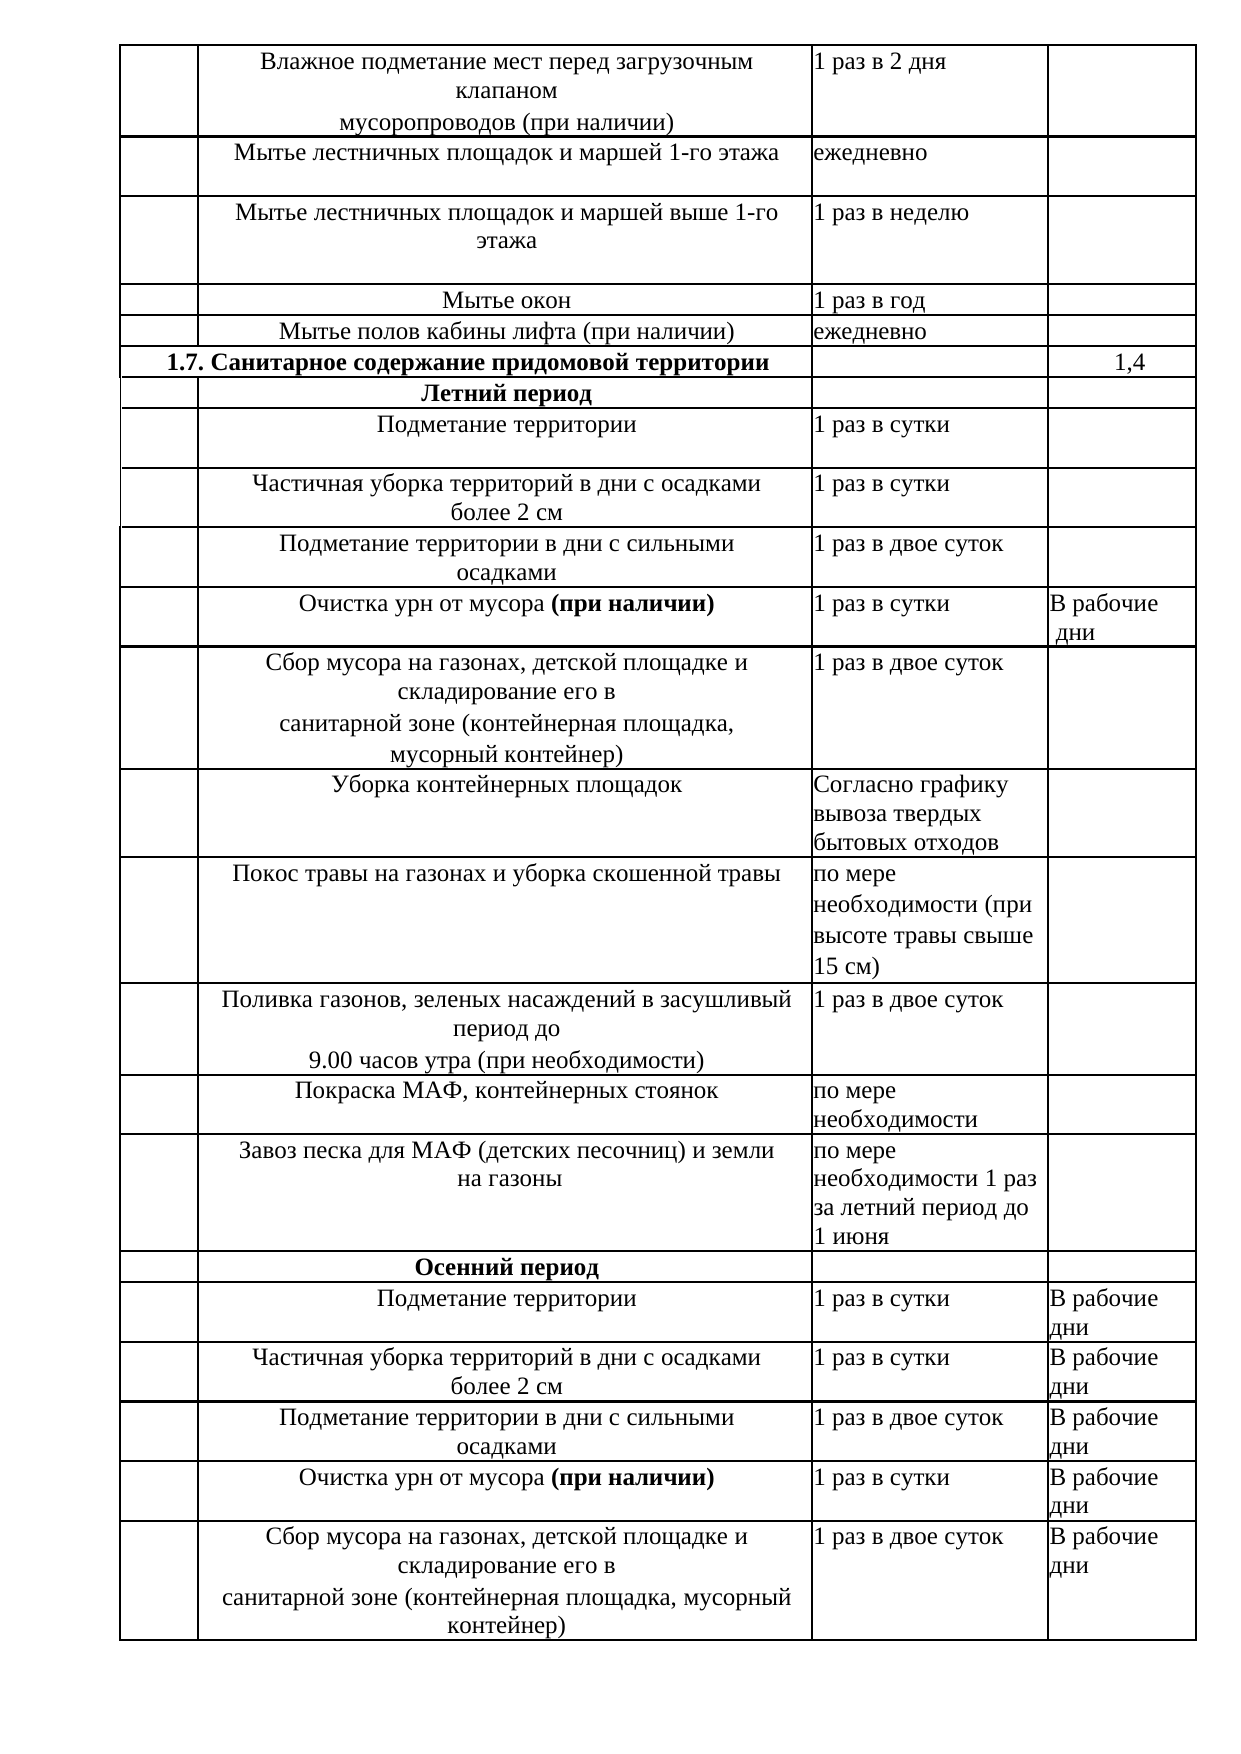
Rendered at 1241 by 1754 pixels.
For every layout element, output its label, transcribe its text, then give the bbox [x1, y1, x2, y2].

table_cell 1 раз в сутки [813, 409, 1047, 467]
table_cell 1 раз в 2 дня [813, 46, 1047, 135]
table_cell [121, 468, 197, 526]
table_cell [121, 377, 197, 407]
table_cell Покраска МАФ, контейнерных стоянок [199, 1076, 811, 1133]
table_cell [121, 770, 197, 856]
table_cell Подметание территории в дни с сильными осадками [199, 528, 811, 586]
table_cell 1 раз в сутки [813, 1283, 1047, 1341]
table_cell В рабочие дни [1049, 1343, 1195, 1400]
table_cell Мытье лестничных площадок и маршей 1-го этажа [199, 138, 811, 195]
table_cell [1049, 770, 1195, 856]
table_cell 1 раз в сутки [813, 1462, 1047, 1519]
table_cell В рабочие дни [1049, 1522, 1195, 1639]
table_cell [1049, 1135, 1195, 1250]
table_cell [1049, 138, 1195, 195]
table_cell [121, 46, 197, 135]
table_cell [1049, 409, 1195, 467]
table_cell Осенний период [199, 1252, 811, 1281]
table_cell В рабочие дни [1049, 1403, 1195, 1460]
table_cell [1049, 858, 1195, 982]
table_cell Очистка урн от мусора (при наличии) [199, 588, 811, 645]
table_cell Летний период [199, 378, 811, 407]
table_cell [121, 316, 197, 345]
table_cell В рабочие дни [1049, 1462, 1195, 1519]
table_cell Поливка газонов, зеленых насаждений в засушливый период до 9.00 часов утра (при необходимости) [199, 984, 811, 1073]
table_cell Влажное подметание мест перед загрузочным клапаном мусоропроводов (при наличии) [199, 46, 811, 135]
table_cell Подметание территории [199, 409, 811, 467]
table_cell [1049, 1252, 1195, 1281]
table_cell В рабочие дни [1049, 588, 1195, 645]
table_cell 1.7. Санитарное содержание придомовой территории [121, 347, 811, 376]
table_cell Мытье лестничных площадок и маршей выше 1-го этажа [199, 197, 811, 283]
table_cell Мытье окон [199, 285, 811, 314]
table_cell [121, 138, 197, 195]
table_cell Мытье полов кабины лифта (при наличии) [199, 316, 811, 345]
table_cell 1 раз в сутки [813, 588, 1047, 645]
table_cell Подметание территории в дни с сильными осадками [199, 1403, 811, 1460]
table_cell Очистка урн от мусора (при наличии) [199, 1462, 811, 1519]
table_cell Согласно графику вывоза твердых бытовых отходов [813, 770, 1047, 856]
table_cell Частичная уборка территорий в дни с осадками более 2 см [199, 469, 811, 526]
table_cell [1049, 316, 1195, 345]
table_cell [121, 285, 197, 314]
table_cell [121, 648, 197, 768]
table_cell по мере необходимости [813, 1076, 1047, 1133]
table_cell [121, 1403, 197, 1460]
table_cell 1 раз в двое суток [813, 648, 1047, 768]
table_cell 1 раз в двое суток [813, 528, 1047, 586]
table_cell 1 раз в неделю [813, 197, 1047, 283]
table_cell [1049, 285, 1195, 314]
table_cell Сбор мусора на газонах, детской площадке и складирование его в санитарной зоне (контейнерная площадка, мусорный контейнер) [199, 648, 811, 768]
table_cell [121, 1343, 197, 1400]
table_cell [121, 1252, 197, 1281]
table_cell [121, 1076, 197, 1133]
table_cell Сбор мусора на газонах, детской площадке и складирование его в санитарной зоне (контейнерная площадка, мусорный контейнер) [199, 1522, 811, 1639]
table_cell В рабочие дни [1049, 1283, 1195, 1341]
table_cell 1,4 [1049, 347, 1195, 376]
table_cell ежедневно [813, 316, 1047, 345]
table_cell [1049, 197, 1195, 283]
table_cell 1 раз в сутки [813, 469, 1047, 526]
table_cell [1049, 984, 1195, 1073]
table_cell [121, 527, 197, 586]
table_cell 1 раз в сутки [813, 1343, 1047, 1400]
table_cell Частичная уборка территорий в дни с осадками более 2 см [199, 1343, 811, 1400]
table_cell [1049, 378, 1195, 407]
table_cell по мере необходимости 1 раз за летний период до 1 июня [813, 1135, 1047, 1250]
table_cell ежедневно [813, 138, 1047, 195]
table_cell Завоз песка для МАФ (детских песочниц) и земли на газоны [199, 1135, 811, 1250]
table_cell 1 раз в год [813, 285, 1047, 314]
table_cell [813, 378, 1047, 407]
table_cell 1 раз в двое суток [813, 1522, 1047, 1639]
table_cell Уборка контейнерных площадок [199, 770, 811, 856]
table_cell 1 раз в двое суток [813, 1403, 1047, 1460]
table_cell [121, 1135, 197, 1250]
table_cell [121, 1522, 197, 1639]
table_cell [121, 197, 197, 283]
table_cell 1 раз в двое суток [813, 984, 1047, 1073]
table_cell [813, 1252, 1047, 1281]
table_cell [121, 588, 197, 645]
table_cell [121, 1283, 197, 1341]
table_cell [1049, 469, 1195, 526]
table_cell [1049, 648, 1195, 768]
table_cell [1049, 46, 1195, 135]
table_cell по мере необходимости (при высоте травы свыше 15 см) [813, 858, 1047, 982]
table_cell [121, 1462, 197, 1519]
table_cell [121, 408, 197, 467]
table_cell [121, 858, 197, 982]
table_cell [121, 984, 197, 1073]
table_cell Покос травы на газонах и уборка скошенной травы [199, 858, 811, 982]
table_cell [1049, 528, 1195, 586]
table_cell [1049, 1076, 1195, 1133]
table_cell [813, 347, 1047, 376]
table_cell Подметание территории [199, 1283, 811, 1341]
